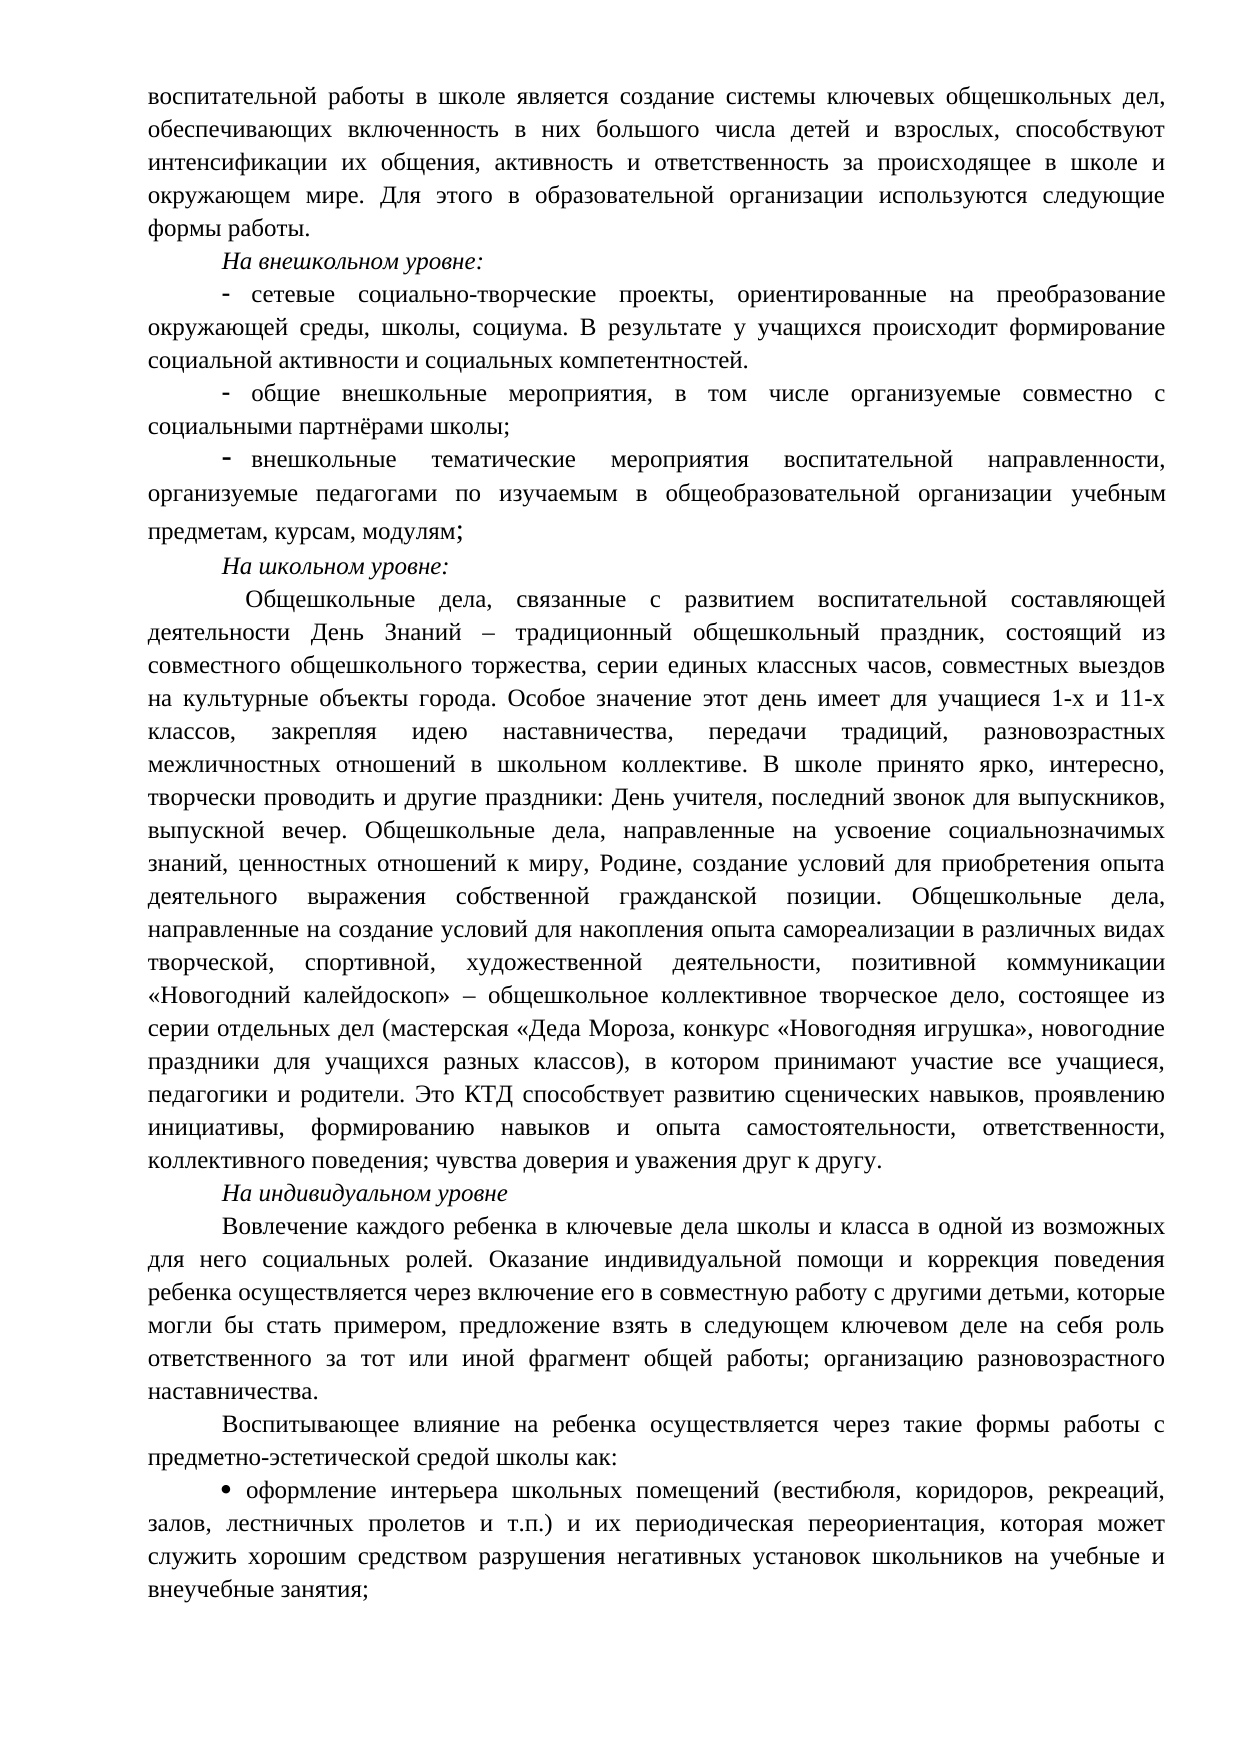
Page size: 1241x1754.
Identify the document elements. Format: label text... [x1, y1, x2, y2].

text Общешкольные дела, связанные с развитием воспитательной составляющей деятельности День Знаний – традиционный общешкольный праздник, состоящий из совместного общешкольного торжества, серии единых классных часов, совместных выездов на культурные объекты города. Особое значение этот день имеет для учащиеся 1-х и 11-х классов, закрепляя идею наставничества, передачи традиций, разновозрастных межличностных отношений в школьном коллективе. В школе принято ярко, интересно, творчески проводить и другие праздники: День учителя, последний звонок для выпускников, выпускной вечер. Общешкольные дела, направленные на усвоение социальнозначимых знаний, ценностных отношений к миру, Родине, создание условий для приобретения опыта деятельного выражения собственной гражданской позиции. Общешкольные дела, направленные на создание условий для накопления опыта самореализации в различных видах творческой, спортивной, художественной деятельности, позитивной коммуникации «Новогодний калейдоскоп» – общешкольное коллективное творческое дело, состоящее из серии отдельных дел (мастерская «Деда Мороза, конкурс «Новогодняя игрушка», новогодние праздники для учащихся разных классов), в котором принимают участие все учащиеся, педагогики и родители. Это КТД способствует развитию сценических навыков, проявлению инициативы, формированию навыков и опыта самостоятельности, ответственности, коллективного поведения; чувства доверия и уважения друг к другу. [148, 584, 1166, 1174]
list внешкольные тематические мероприятия воспитательной направленности, организуемые педагогами по изучаемым в общеобразовательной организации учебным предметам, курсам, модулям; [148, 444, 1166, 546]
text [148, 81, 1166, 242]
list общие внешкольные мероприятия, в том числе организуемые совместно с социальными партнёрами школы; [148, 378, 1166, 440]
text Воспитывающее влияние на ребенка осуществляется через такие формы работы с предметно-эстетической средой школы как: [148, 1409, 1166, 1471]
list сетевые социально-творческие проекты, ориентированные на преобразование окружающей среды, школы, социума. В результате у учащихся происходит формирование социальной активности и социальных компетентностей. [148, 279, 1166, 374]
text На индивидуальном уровне [148, 1178, 1166, 1207]
text Вовлечение каждого ребенка в ключевые дела школы и класса в одной из возможных для него социальных ролей. Оказание индивидуальной помощи и коррекция поведения ребенка осуществляется через включение его в совместную работу с другими детьми, которые могли бы стать примером, предложение взять в следующем ключевом деле на себя роль ответственного за тот или иной фрагмент общей работы; организацию разновозрастного наставничества. [148, 1211, 1166, 1405]
text оформление интерьера школьных помещений (вестибюля, коридоров, рекреаций, залов, лестничных пролетов и т.п.) и их периодическая переориентация, которая может служить хорошим средством разрушения негативных установок школьников на учебные и внеучебные занятия; [148, 1475, 1166, 1603]
text На школьном уровне: [148, 551, 1166, 579]
text На внешкольном уровне: [148, 246, 1166, 275]
